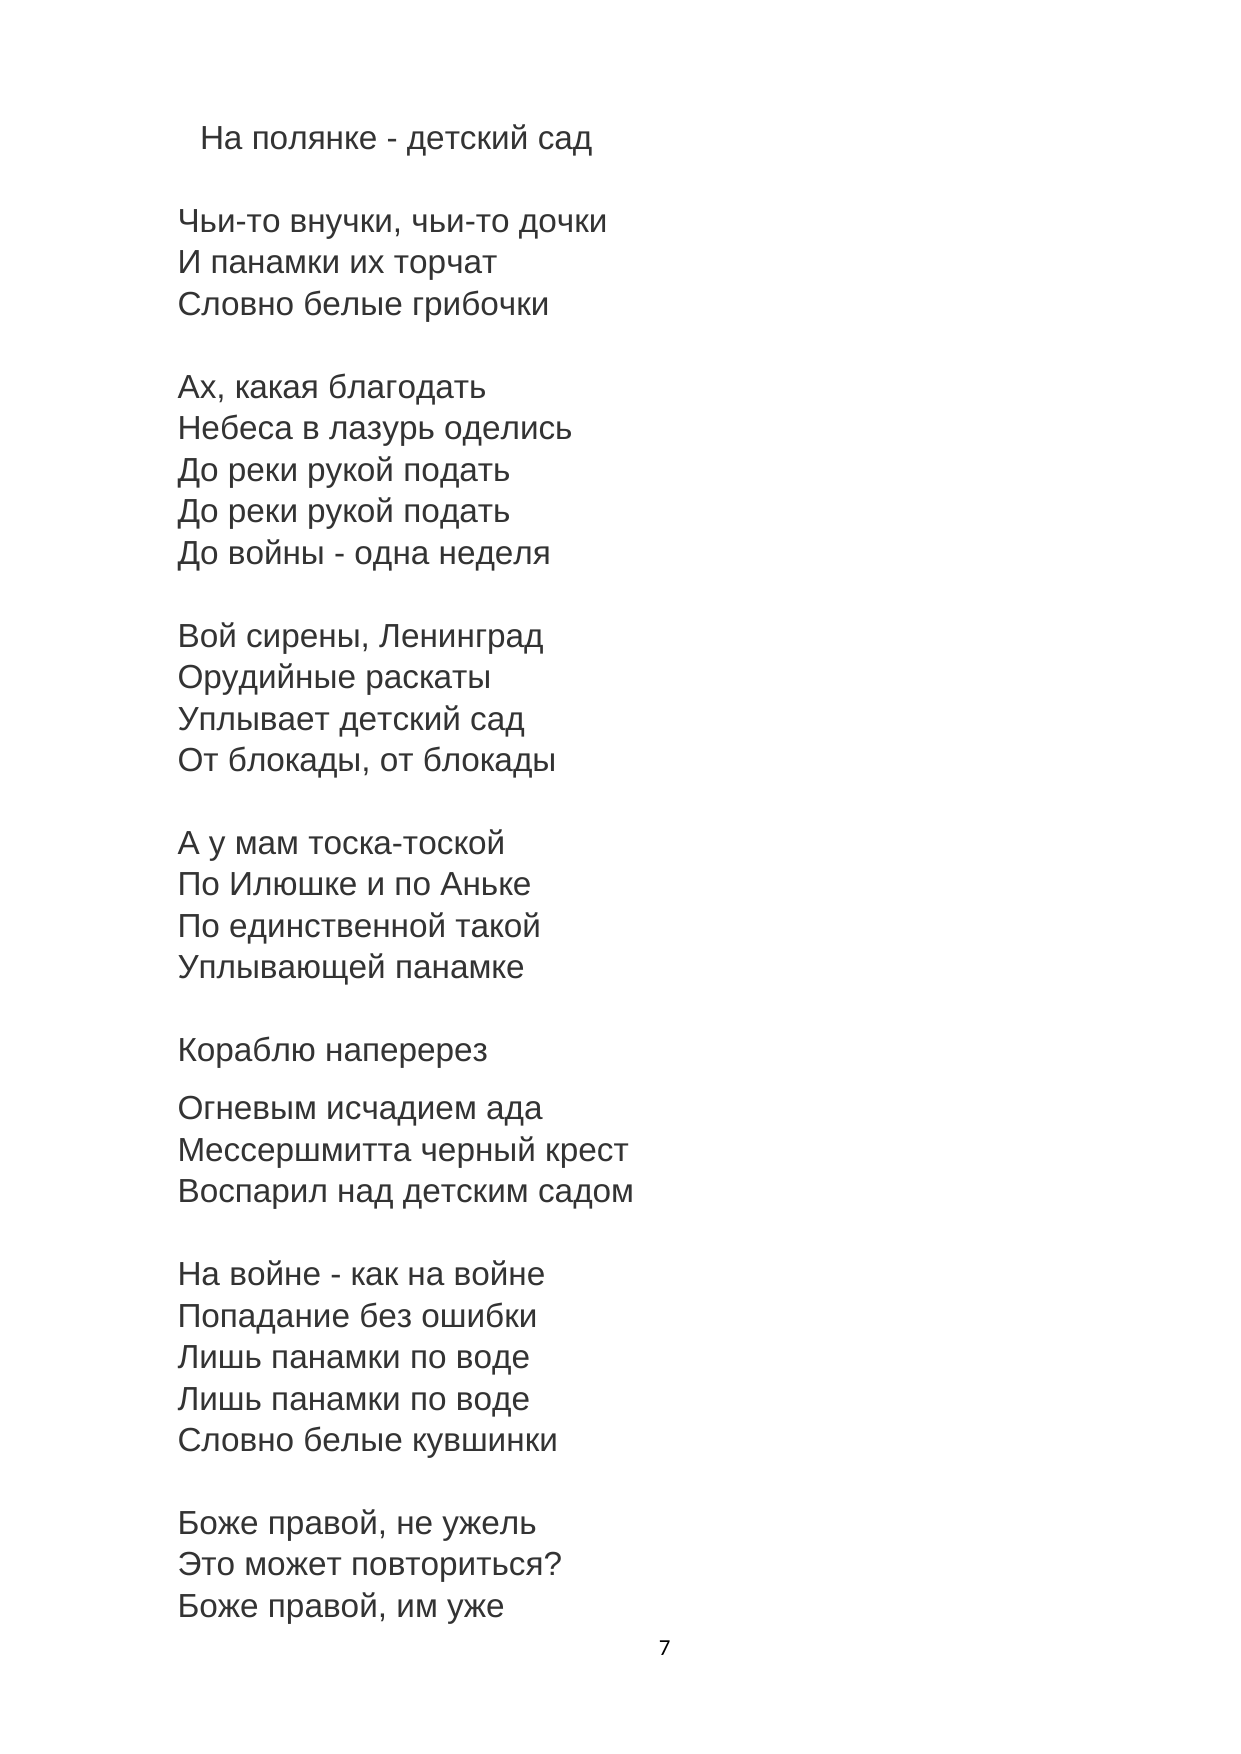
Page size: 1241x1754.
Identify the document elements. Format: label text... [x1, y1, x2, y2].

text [177, 1088, 1152, 1624]
text На полянке - детский сад Чьи-то внучки, чьи-то дочки И панамки их торчат Словно белые грибочки Ах, какая благодать Небеса в лазурь оделись До реки рукой подать До реки рукой подать До войны - одна неделя Вой сирены, Ленинград Орудийные раскаты Уплывает детский сад От блокады, от блокады А у мам тоска-тоской По Илюшке и по Аньке По единственной такой Уплывающей панамке Кораблю наперерез [177, 118, 1152, 1069]
